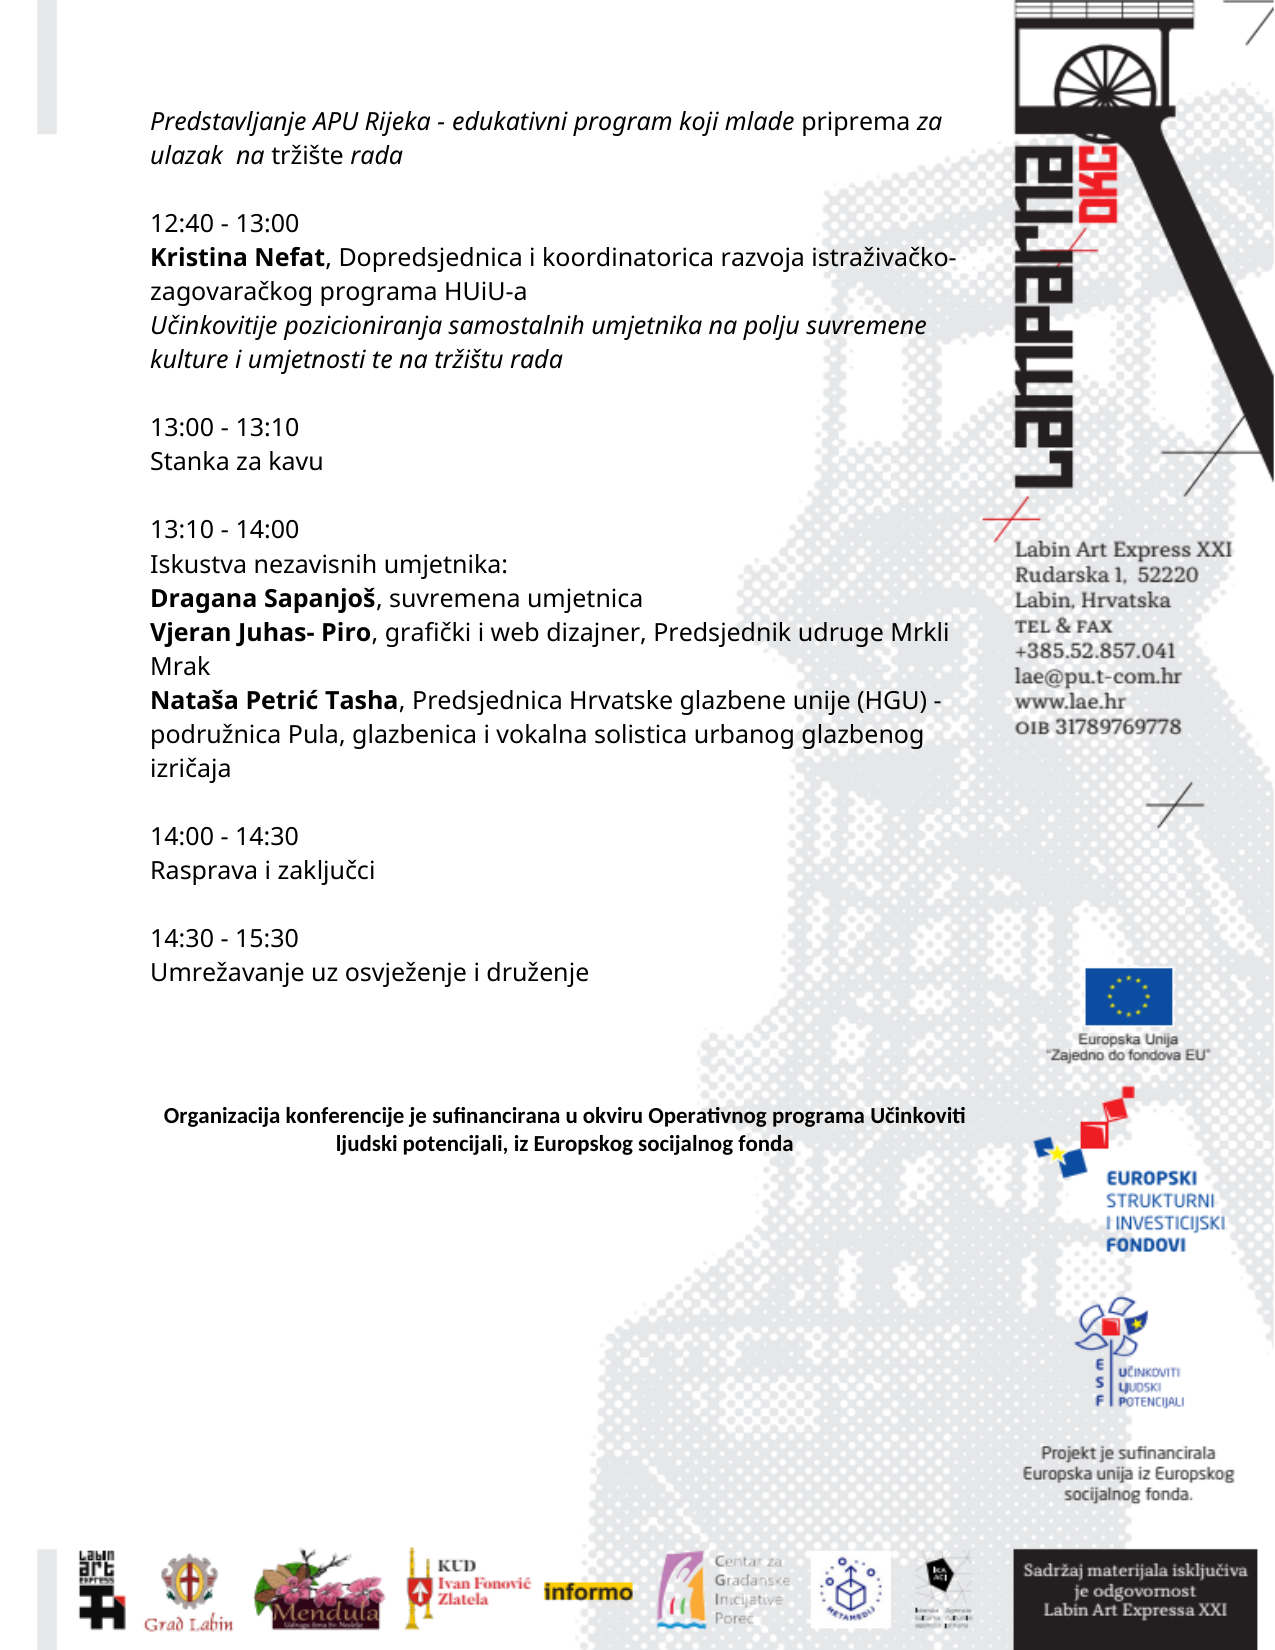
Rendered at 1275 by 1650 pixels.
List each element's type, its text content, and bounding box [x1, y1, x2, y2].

picture [0, 0, 1274, 1650]
text Umrežavanje uz osvježenje i druženje [150, 955, 980, 989]
text Iskustva nezavisnih umjetnika: [150, 546, 980, 580]
text 14:30 - 15:30 [150, 921, 980, 955]
text Stanka za kavu [150, 444, 980, 478]
text 14:00 - 14:30 [150, 819, 980, 853]
text Rasprava i zaključci [150, 853, 980, 887]
text Dragana Sapanjoš, suvremena umjetnica [150, 580, 980, 614]
text Učinkovitije pozicioniranja samostalnih umjetnika na polju suvremene kulture i umjetnosti te na tržištu rada [150, 308, 980, 376]
text 12:40 ‐ 13:00 [150, 206, 980, 240]
text Vjeran Juhas- Piro, grafički i web dizajner, Predsjednik udruge Mrkli Mrak [150, 614, 980, 682]
text 13:00 ‐ 13:10 [150, 410, 980, 444]
text Kristina Nefat, Dopredsjednica i koordinatorica razvoja istraživačko-zagovaračkog programa HUiU-a [150, 240, 980, 308]
text Predstavljanje APU Rijeka - edukativni program koji mlade priprema za ulazak na tržište rada [150, 103, 980, 172]
text 13:10 ‐ 14:00 [150, 512, 980, 546]
text Organizacija konferencije je sufinancirana u okviru Operativnog programa Učinkoviti ljudski potencijali, iz Europskog socijalnog fonda [150, 1101, 980, 1157]
text Nataša Petrić Tasha, Predsjednica Hrvatske glazbene unije (HGU) - podružnica Pula, glazbenica i vokalna solistica urbanog glazbenog izričaja [150, 682, 980, 785]
